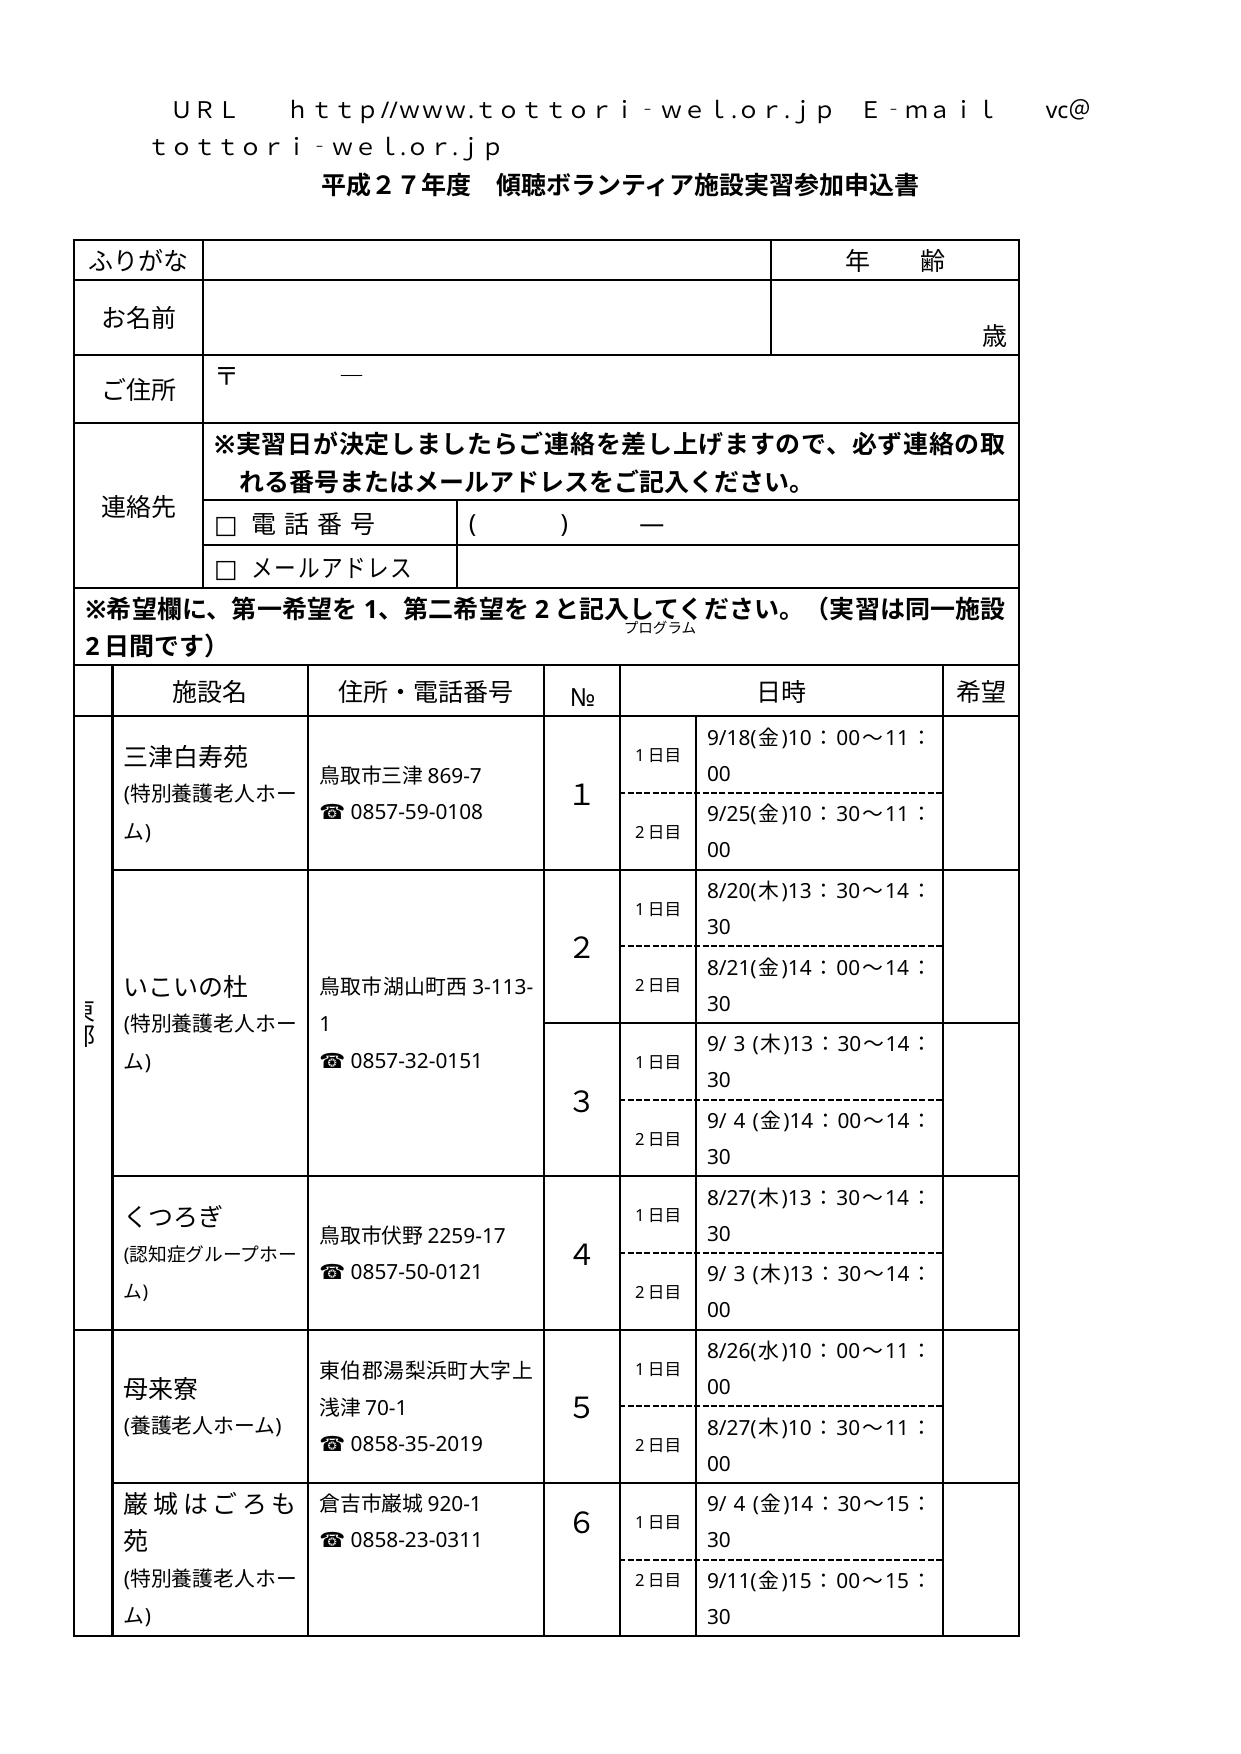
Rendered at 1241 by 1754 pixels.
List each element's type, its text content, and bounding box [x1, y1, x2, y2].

table_cell 9/25(金)10：30～11：00 [697, 792, 942, 868]
table_cell 2日目 [621, 1099, 695, 1175]
table_cell ５ [545, 1331, 619, 1482]
table_cell 1日目 [621, 1484, 695, 1558]
table_cell 希望 [944, 666, 1018, 715]
table_cell 東伯郡湯梨浜町大字上浅津70-1 ☎ 0858-35-2019 [309, 1331, 543, 1482]
table_cell 9/18(金)10：00～11：00 [697, 717, 942, 792]
table_cell [944, 717, 1018, 868]
table_cell 2日目 [621, 792, 695, 868]
table_cell 2日目 [621, 1252, 695, 1328]
table_header 年 齢 [772, 241, 1018, 278]
table_cell 倉吉市巌城920-1 ☎ 0858-23-0311 [309, 1484, 543, 1635]
table_cell [204, 281, 770, 353]
table_cell ご住所 [75, 356, 202, 422]
text 平成２７年度 傾聴ボランティア施設実習参加申込書 [148, 164, 1092, 202]
table_cell 1日目 [621, 1177, 695, 1252]
table_cell 歳 [772, 281, 1018, 353]
table_cell ３ [545, 1024, 619, 1175]
table_cell 8/20(木)13：30～14：30 [697, 871, 942, 945]
text ＵＲＬ ｈｔｔｐ//ｗｗｗ.ｔｏｔｔｏｒｉ‐ｗｅｌ.ｏｒ.ｊｐ Ｅ‐ｍａｉｌ vc＠ｔｏｔｔｏｒｉ‐ｗｅｌ.ｏｒ.ｊｐ [148, 90, 1092, 164]
table_cell 鳥取市湖山町西3-113-1 ☎ 0857-32-0151 [309, 871, 543, 1175]
table_cell 2日目 [621, 1559, 695, 1635]
table_cell [458, 546, 1018, 587]
table_cell 1日目 [621, 871, 695, 945]
table_cell 9/ 4 (金)14：00～14：30 [697, 1099, 942, 1175]
table_cell 8/21(金)14：00～14：30 [697, 945, 942, 1022]
table_cell 連絡先 [75, 424, 202, 587]
table_cell № [545, 666, 619, 715]
table_cell 母来寮 (養護老人ホーム) [114, 1331, 307, 1482]
table_cell 施設名 [114, 666, 307, 715]
table_cell くつろぎ (認知症グループホーム) [114, 1177, 307, 1328]
table_cell ６ [545, 1484, 619, 1635]
table_cell [944, 871, 1018, 1022]
table_cell [944, 1177, 1018, 1328]
table_cell 9/11(金)15：00～15：30 [697, 1559, 942, 1635]
table_cell 鳥取市伏野2259-17 ☎ 0857-50-0121 [309, 1177, 543, 1328]
table_cell メールアドレス [204, 546, 456, 587]
table_cell 9/ 4 (金)14：30～15：30 [697, 1484, 942, 1558]
table_cell 巌城はごろも苑 (特別養護老人ホーム) [114, 1484, 307, 1635]
table_cell ※希望欄に、第一希望を1、第二希望を2と記入してください。（実習は同一施設2日間です） [75, 589, 1018, 663]
table_cell ４ [545, 1177, 619, 1328]
table_cell ( ) ― [458, 501, 1018, 544]
table_cell お名前 [75, 281, 202, 353]
table_cell 中部 [75, 1331, 111, 1635]
table_cell 日時 [621, 666, 942, 715]
table_cell 住所・電話番号 [309, 666, 543, 715]
table_cell ２ [545, 871, 619, 1022]
table_cell 電話番号 [204, 501, 456, 544]
table_cell １ [545, 717, 619, 868]
table_cell いこいの杜 (特別養護老人ホーム) [114, 871, 307, 1175]
table_cell 1日目 [621, 1024, 695, 1098]
table_cell 9/ 3 (木)13：30～14：00 [697, 1252, 942, 1328]
table_cell 1日目 [621, 1331, 695, 1405]
table_cell [944, 1484, 1018, 1635]
table_cell 1日目 [621, 717, 695, 792]
table_cell 8/27(木)13：30～14：30 [697, 1177, 942, 1252]
table_cell 東部 [75, 717, 111, 1328]
table_cell 三津白寿苑 (特別養護老人ホーム) [114, 717, 307, 868]
table_cell 鳥取市三津869-7 ☎ 0857-59-0108 [309, 717, 543, 868]
table_header ふりがな [75, 241, 202, 278]
table_cell 8/27(木)10：30～11：00 [697, 1405, 942, 1482]
table_cell [75, 666, 111, 715]
table_cell 8/26(水)10：00～11：00 [697, 1331, 942, 1405]
table_cell 〒 ― [204, 356, 1018, 422]
table_cell [944, 1331, 1018, 1482]
table_cell 2日目 [621, 1405, 695, 1482]
table_cell 2日目 [621, 945, 695, 1022]
table_cell ※実習日が決定しましたらご連絡を差し上げますので、必ず連絡の取れる番号またはメールアドレスをご記入ください。 [204, 424, 1018, 499]
table_header [204, 241, 770, 278]
table_cell 9/ 3 (木)13：30～14：30 [697, 1024, 942, 1098]
table_cell [944, 1024, 1018, 1175]
